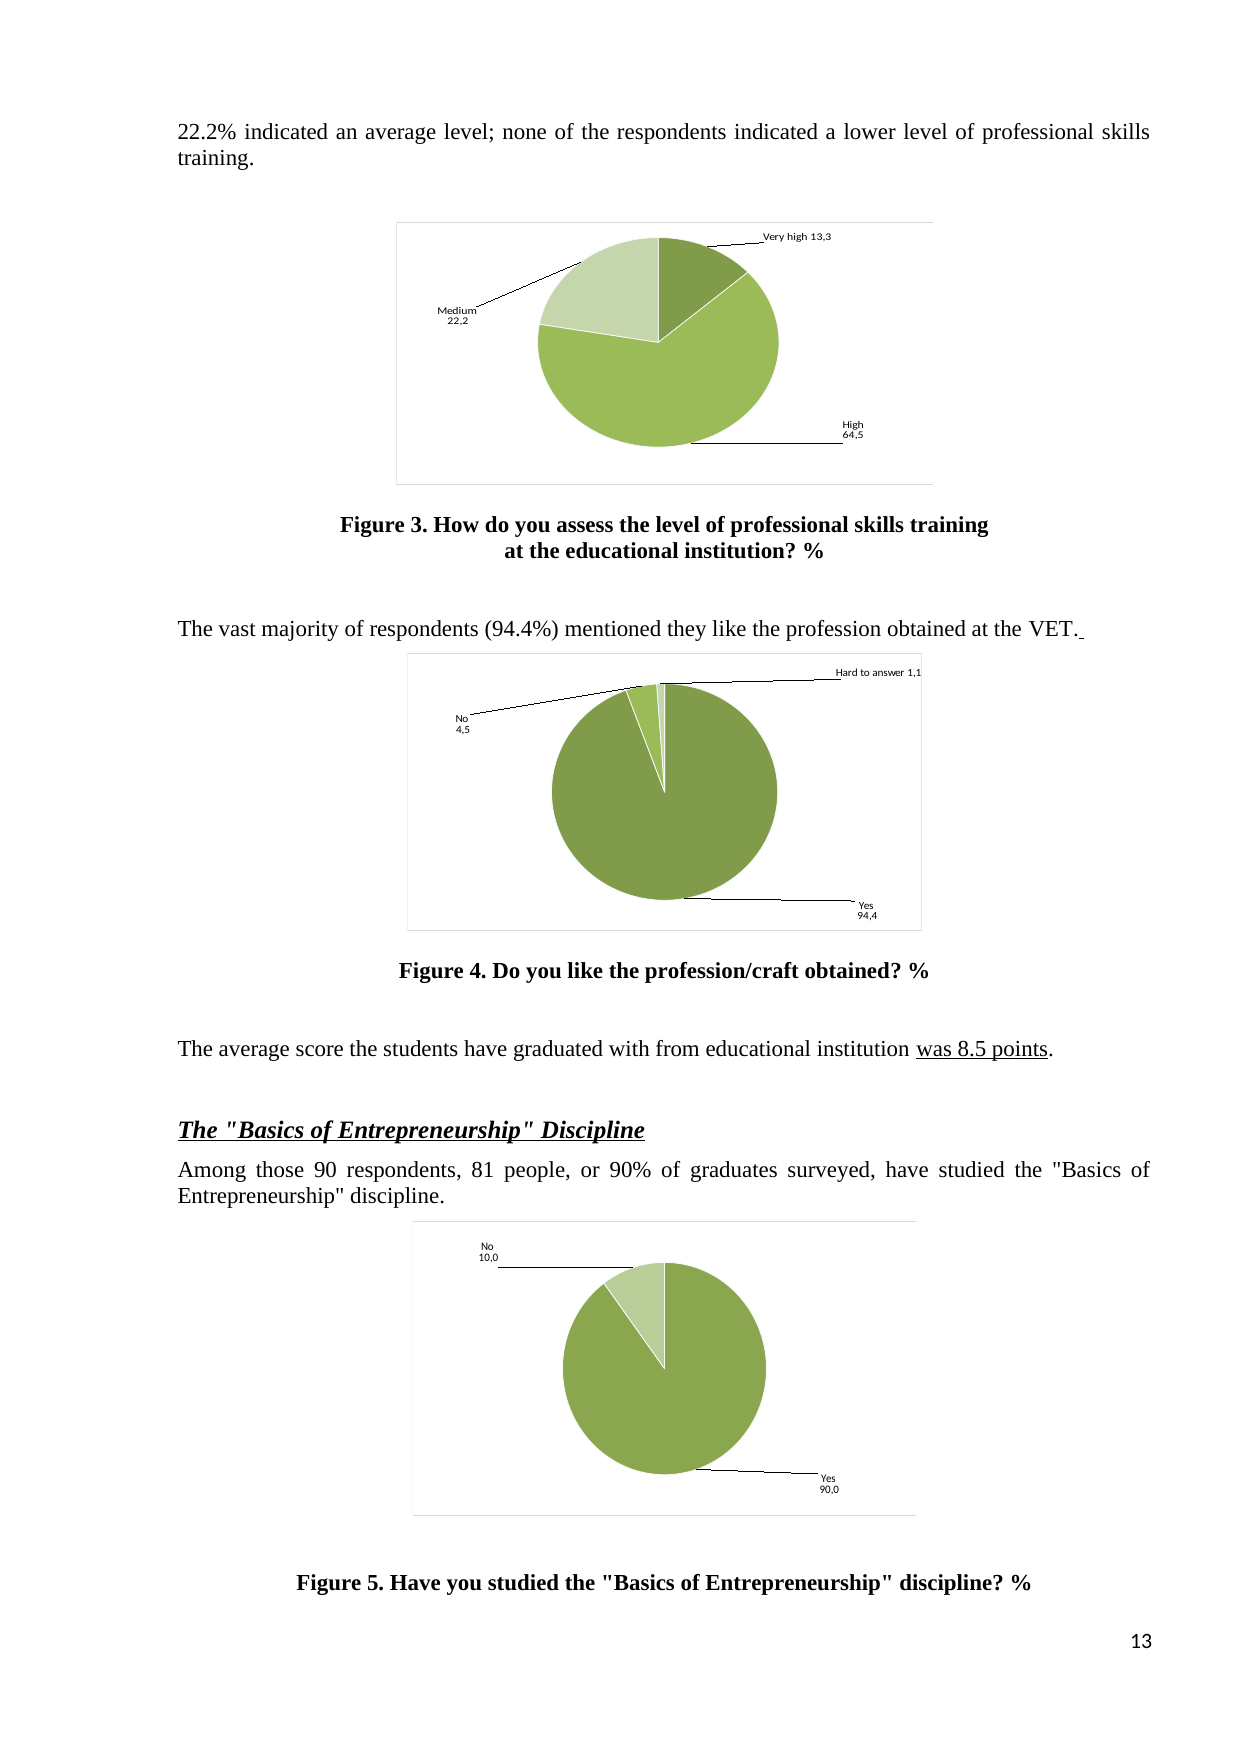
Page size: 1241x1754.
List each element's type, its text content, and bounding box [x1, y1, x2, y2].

text Among those 90 respondents, 81 people, or 90% of graduates surveyed, have studied the "Basics of Entrepreneurship" discipline. [177, 1156, 1152, 1209]
text The "Basics of Entrepreneurship" Discipline [177, 1115, 1152, 1143]
text Figure 3. How do you assess the level of professional skills training [177, 511, 1152, 537]
text The vast majority of respondents (94.4%) mentioned they like the profession obtained at the VET. [177, 615, 1152, 641]
text Figure 4. Do you like the profession/craft obtained? % [177, 957, 1152, 983]
text The average score the students have graduated with from educational institution was 8.5 points. [177, 1035, 1152, 1061]
text at the educational institution? % [177, 537, 1152, 563]
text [177, 118, 1152, 171]
text Figure 5. Have you studied the "Basics of Entrepreneurship" discipline? % [177, 1568, 1152, 1595]
